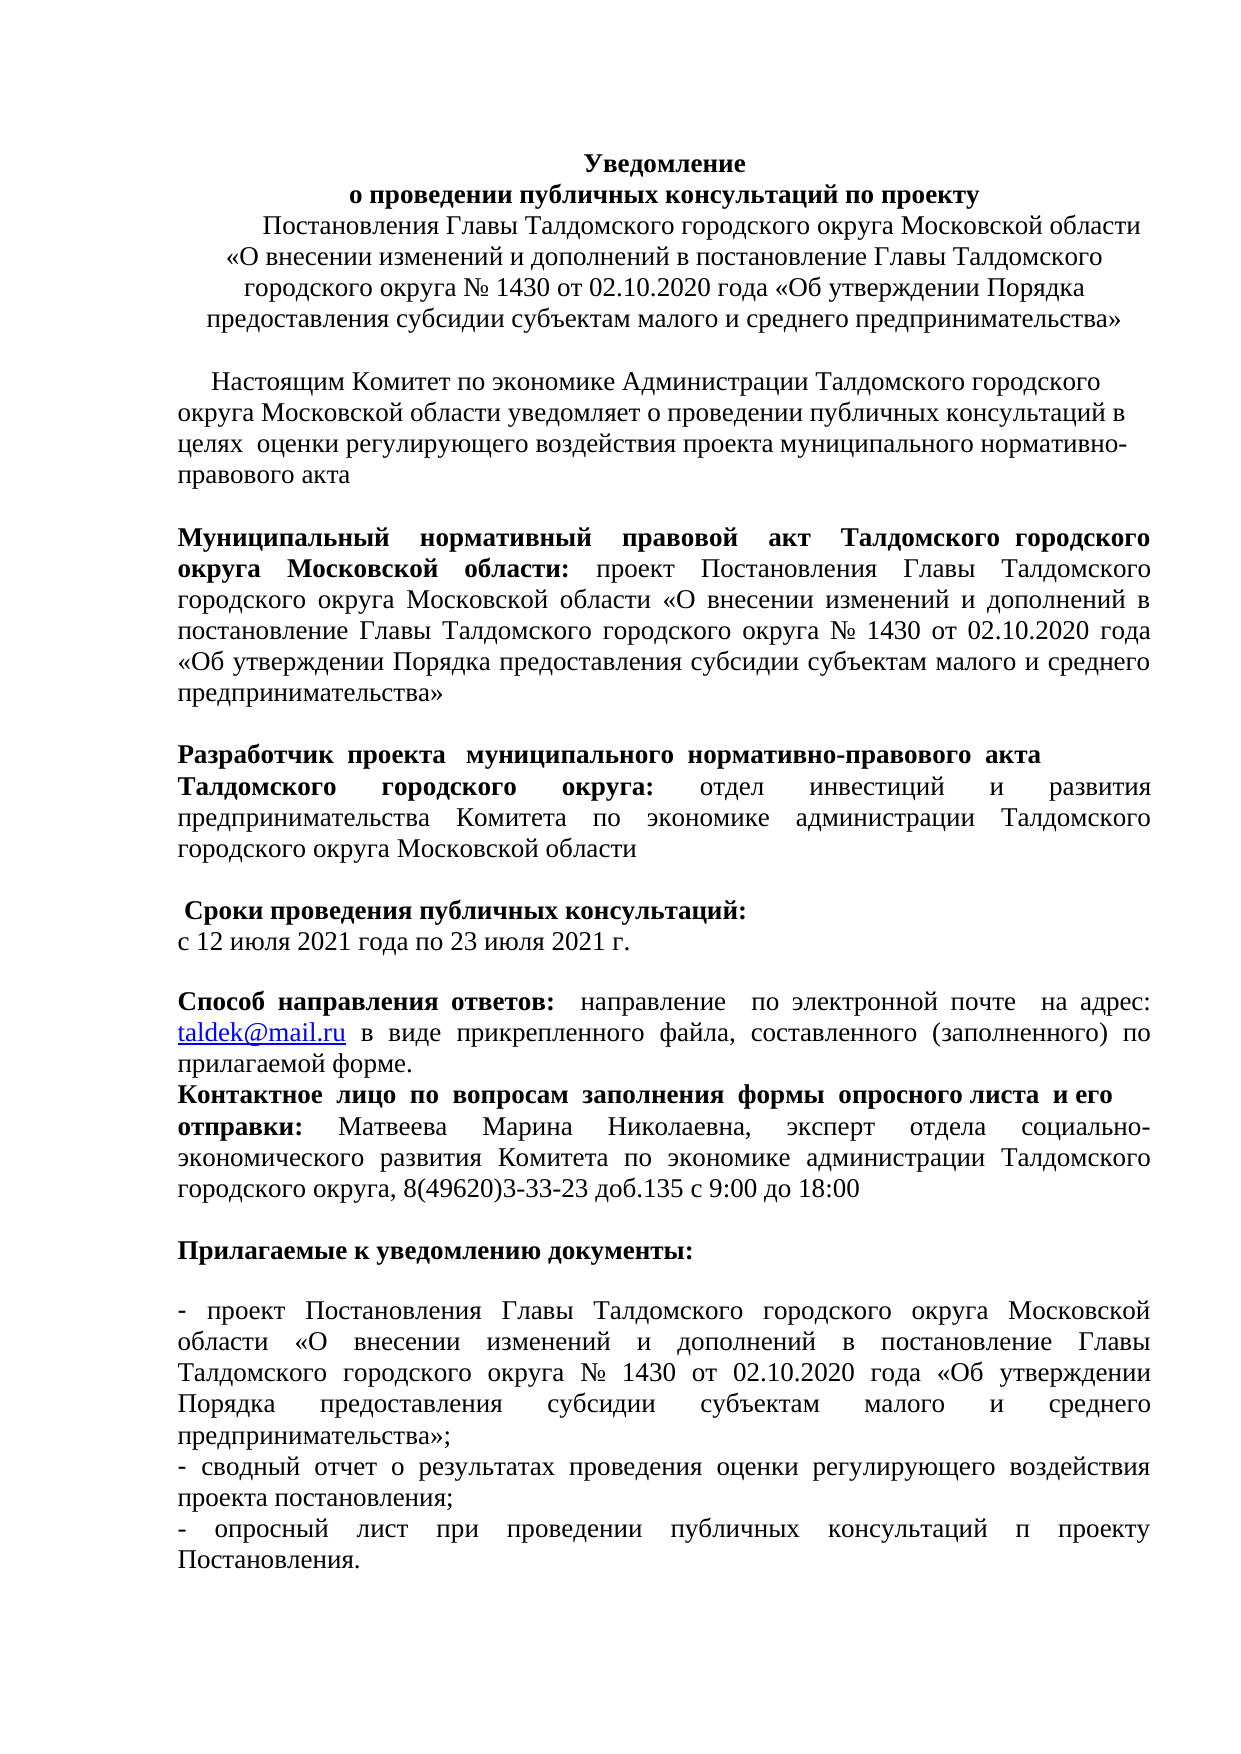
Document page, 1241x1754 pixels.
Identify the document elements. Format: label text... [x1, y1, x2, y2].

text Прилагаемые к уведомлению документы: [177, 1234, 1152, 1265]
text отправки: Матвеева Марина Николаевна, эксперт отдела социально-экономического развития Комитета по экономике администрации Талдомского городского округа, 8(49620)3-33-23 доб.135 с 9:00 до 18:00 [177, 1109, 1152, 1203]
text Контактное лицо по вопросам заполнения формы опросного листа и его [177, 1078, 1152, 1109]
text Постановления Главы Талдомского городского округа Московской области «О внесении изменений и дополнений в постановление Главы Талдомского городского округа № 1430 от 02.10.2020 года «Об утверждении Порядка предоставления субсидии субъектам малого и среднего предпринимательства» [177, 209, 1152, 334]
text - проект Постановления Главы Талдомского городского округа Московской области «О внесении изменений и дополнений в постановление Главы Талдомского городского округа № 1430 от 02.10.2020 года «Об утверждении Порядка предоставления субсидии субъектам малого и среднего предпринимательства»; [177, 1294, 1152, 1450]
text - сводный отчет о результатах проведения оценки регулирующего воздействия проекта постановления; [177, 1450, 1152, 1512]
text о проведении публичных консультаций по проекту [177, 178, 1152, 209]
text - опросный лист при проведении публичных консультаций п проекту Постановления. [177, 1512, 1152, 1574]
text с 12 июля 2021 года по 23 июля 2021 г. [177, 926, 1152, 957]
text Уведомление [177, 147, 1152, 178]
text Талдомского городского округа: отдел инвестиций и развития предпринимательства Комитета по экономике администрации Талдомского городского округа Московской области [177, 770, 1152, 863]
text Муниципальный нормативный правовой акт Талдомского городского округа Московской области: проект Постановления Главы Талдомского городского округа Московской области «О внесении изменений и дополнений в постановление Главы Талдомского городского округа № 1430 от 02.10.2020 года «Об утверждении Порядка предоставления субсидии субъектам малого и среднего предпринимательства» [177, 521, 1152, 707]
text Сроки проведения публичных консультаций: [177, 894, 1152, 926]
text Настоящим Комитет по экономике Администрации Талдомского городского округа Московской области уведомляет о проведении публичных консультаций в целях оценки регулирующего воздействия проекта муниципального нормативно-правового акта [177, 365, 1152, 489]
text Способ направления ответов: направление по электронной почте на адрес: taldek@mail.ru в виде прикрепленного файла, составленного (заполненного) по прилагаемой форме. [177, 985, 1152, 1078]
text Разработчик проекта муниципального нормативно-правового акта [177, 739, 1152, 770]
